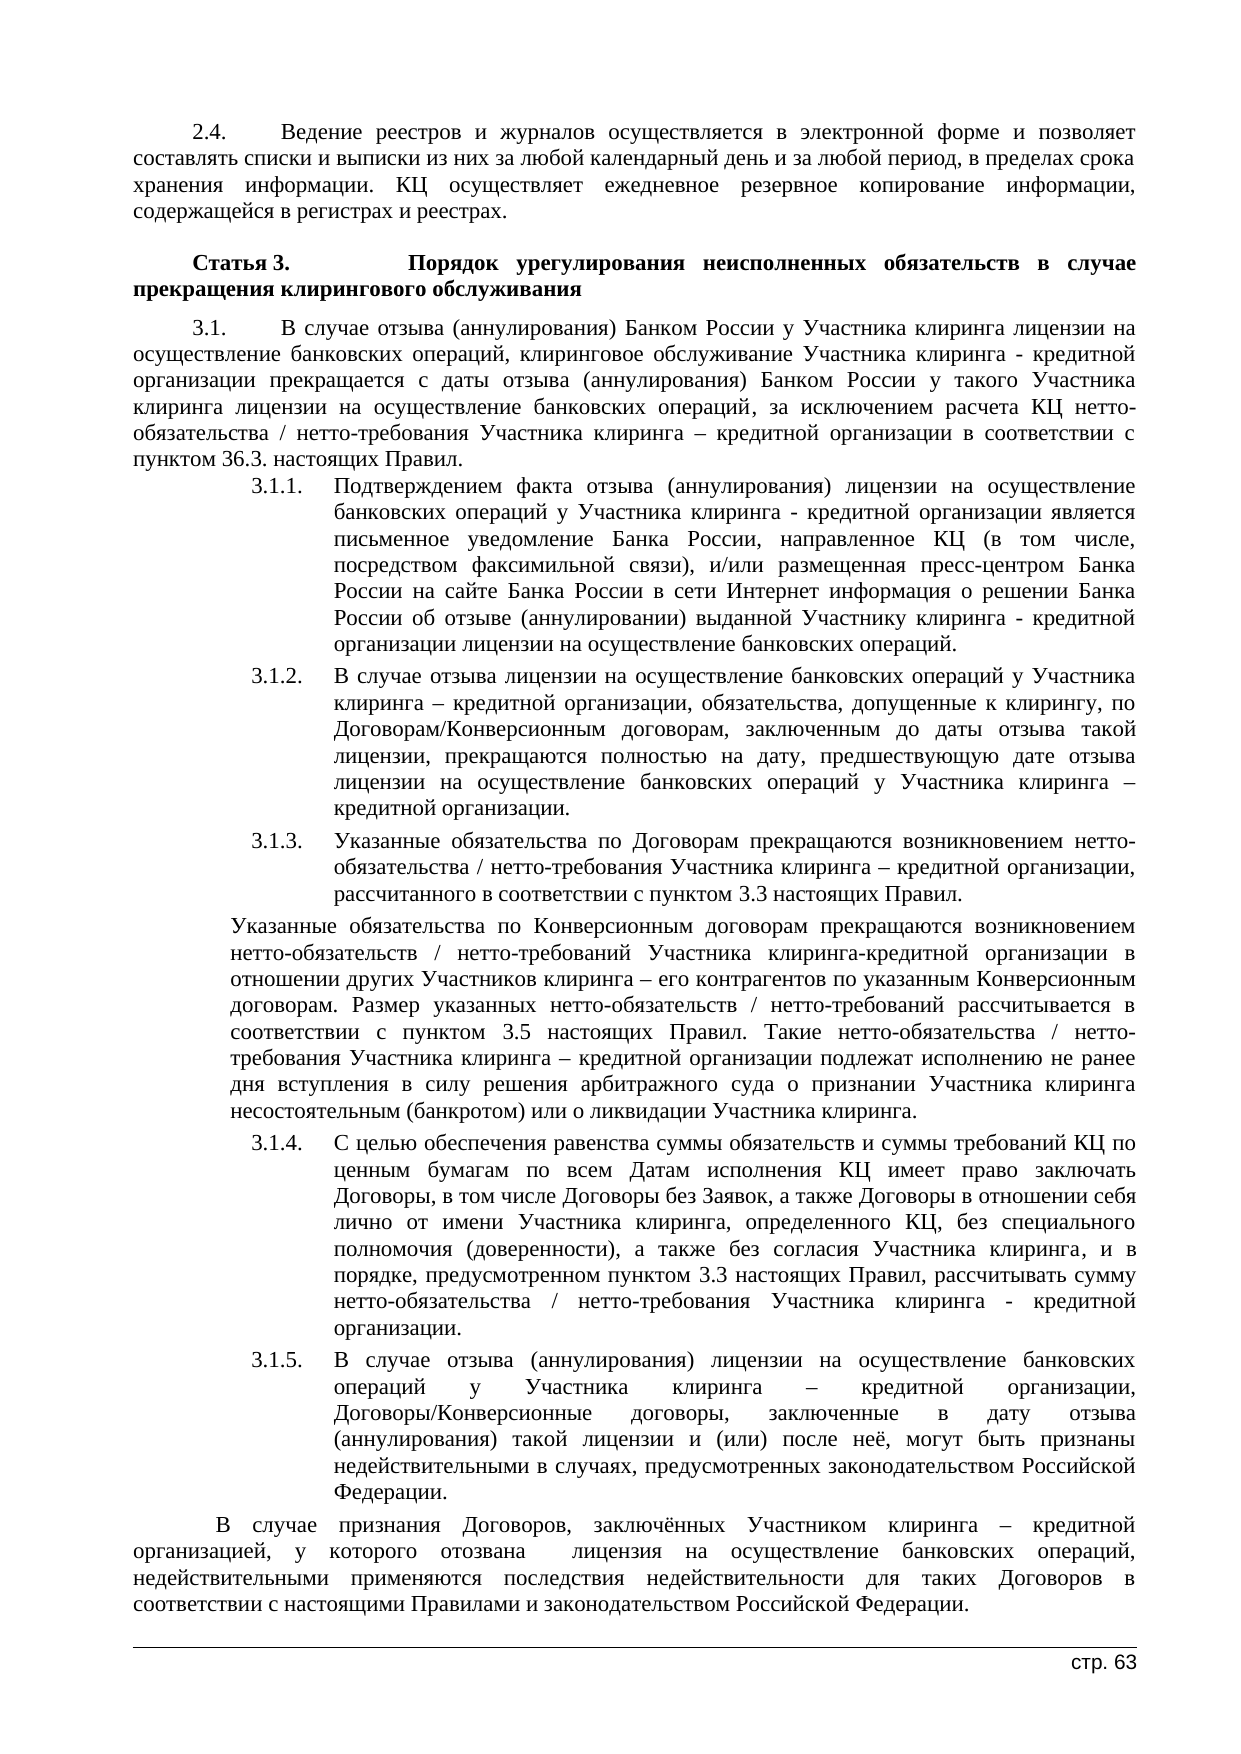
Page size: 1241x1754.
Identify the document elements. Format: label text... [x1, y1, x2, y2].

list В случае признания Договоров, заключённых Участником клиринга – кредитной организацией, у которого отозвана лицензия на осуществление банковских операций, недействительными применяются последствия недействительности для таких Договоров в соответствии с настоящими Правилами и законодательством Российской Федерации. [133, 1511, 1137, 1616]
text В случае отзыва (аннулирования) лицензии на осуществление банковских операций у Участника клиринга – кредитной организации, Договоры/Конверсионные договоры, заключенные в дату отзыва (аннулирования) такой лицензии и (или) после неё, могут быть признаны недействительными в случаях, предусмотренных законодательством Российской Федерации. [251, 1346, 1137, 1504]
text В случае отзыва (аннулирования) Банком России у Участника клиринга лицензии на осуществление банковских операций, клиринговое обслуживание Участника клиринга - кредитной организации прекращается с даты отзыва (аннулирования) Банком России у такого Участника клиринга лицензии на осуществление банковских операций, за исключением расчета КЦ нетто-обязательства / нетто-требования Участника клиринга – кредитной организации в соответствии с пунктом 36.3. настоящих Правил. [133, 314, 1137, 472]
text Ведение реестров и журналов осуществляется в электронной форме и позволяет составлять списки и выписки из них за любой календарный день и за любой период, в пределах срока хранения информации. КЦ осуществляет ежедневное резервное копирование информации, содержащейся в регистрах и реестрах. [133, 118, 1137, 223]
text В случае отзыва лицензии на осуществление банковских операций у Участника клиринга – кредитной организации, обязательства, допущенные к клирингу, по Договорам/Конверсионным договорам, заключенным до даты отзыва такой лицензии, прекращаются полностью на дату, предшествующую дате отзыва лицензии на осуществление банковских операций у Участника клиринга – кредитной организации. [251, 663, 1137, 821]
title Порядок урегулирования неисполненных обязательств в случае прекращения клирингового обслуживания [133, 248, 1137, 301]
text Подтверждением факта отзыва (аннулирования) лицензии на осуществление банковских операций у Участника клиринга - кредитной организации является письменное уведомление Банка России, направленное КЦ (в том числе, посредством факсимильной связи), и/или размещенная пресс-центром Банка России на сайте Банка России в сети Интернет информация о решении Банка России об отзыве (аннулировании) выданной Участнику клиринга - кредитной организации лицензии на осуществление банковских операций. [251, 472, 1137, 656]
